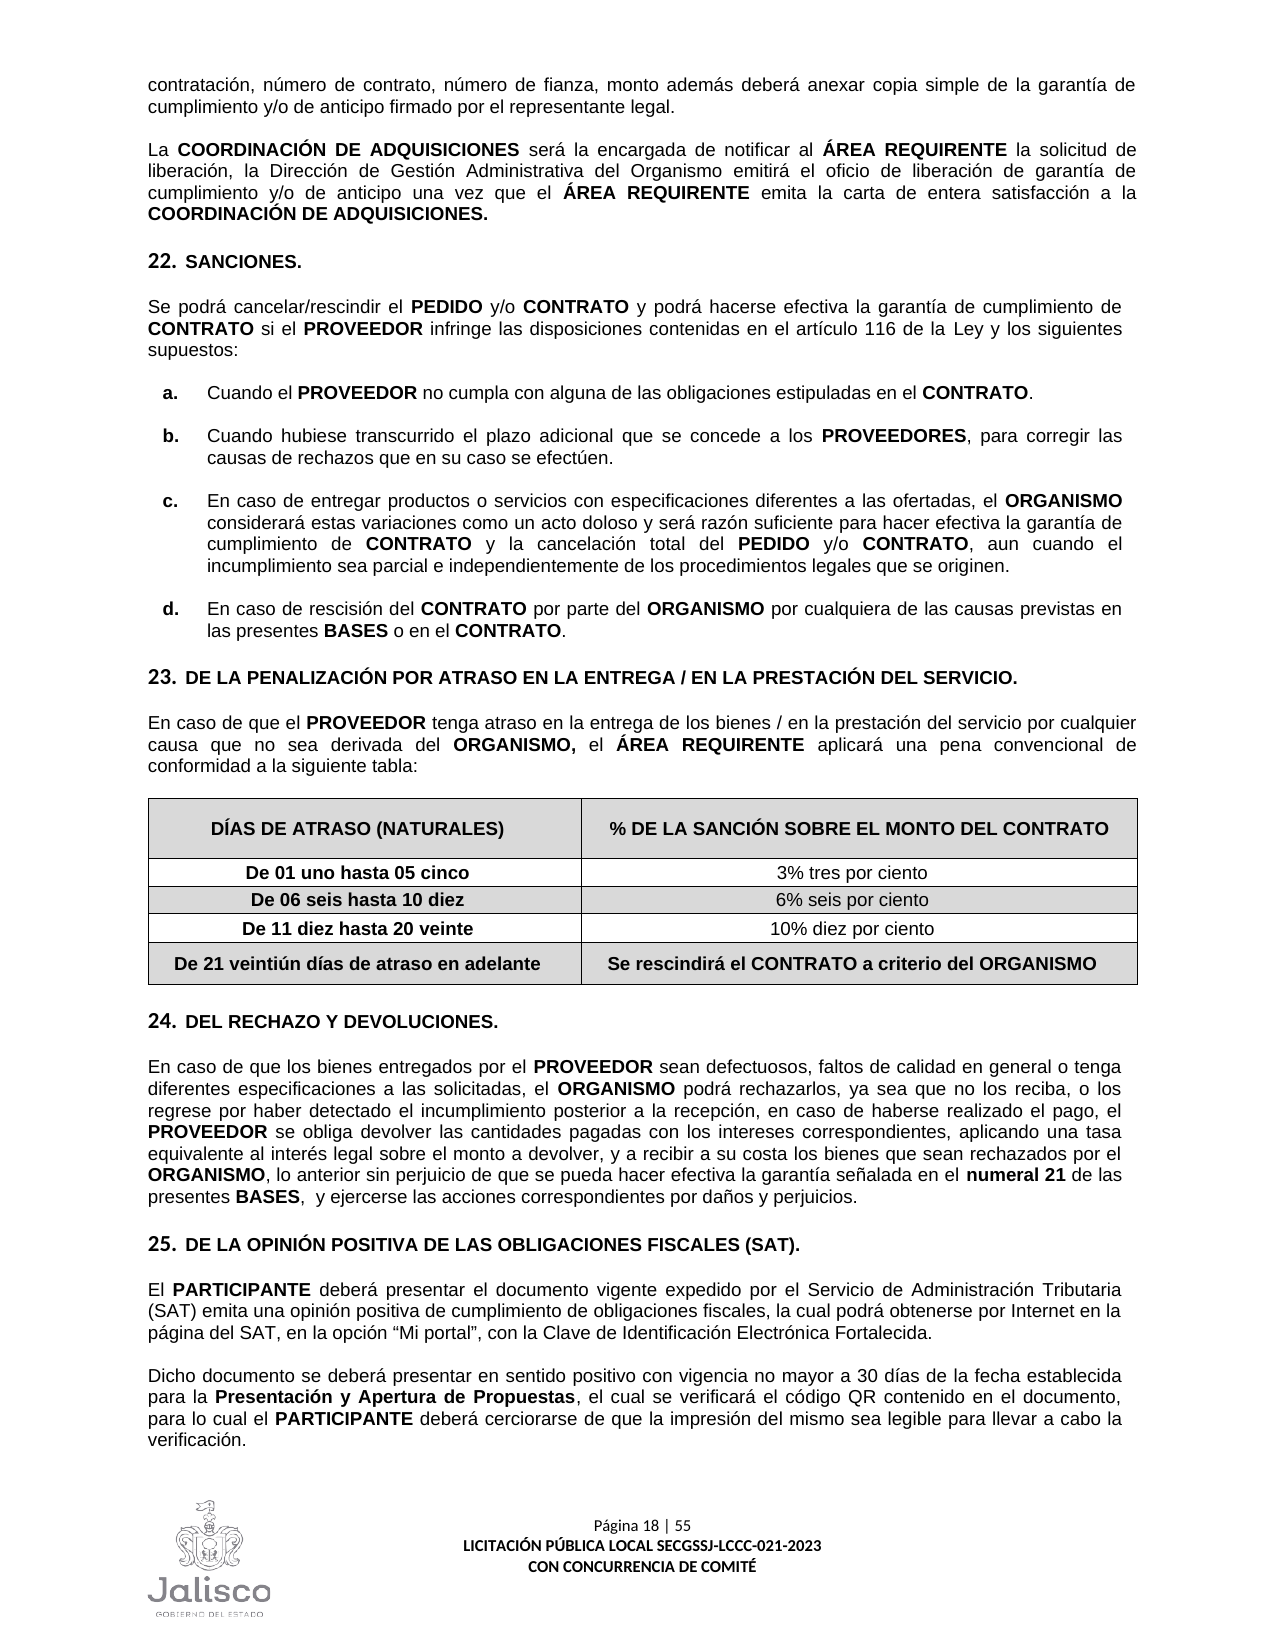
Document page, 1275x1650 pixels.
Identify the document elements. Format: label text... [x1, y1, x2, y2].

list SANCIONES. [148, 246, 1122, 274]
table_cell Se rescindirá el CONTRATO a criterio del ORGANISMO [582, 943, 1137, 984]
table_cell De 06 seis hasta 10 diez [149, 887, 581, 913]
text La COORDINACIÓN DE ADQUISICIONES será la encargada de notificar al ÁREA REQUIRENTE la solicitud de liberación, la Dirección de Gestión Administrativa del Organismo emitirá el oficio de liberación de garantía de cumplimiento y/o de anticipo una vez que el ÁREA REQUIRENTE emita la carta de entera satisfacción a la COORDINACIÓN DE ADQUISICIONES. [148, 138, 1137, 225]
table_cell 6% seis por ciento [582, 887, 1137, 913]
text Dicho documento se deberá presentar en sentido positivo con vigencia no mayor a 30 días de la fecha establecida para la Presentación y Apertura de Propuestas, el cual se verificará el código QR contenido en el documento, para lo cual el PARTICIPANTE deberá cerciorarse de que la impresión del mismo sea legible para llevar a cabo la verificación. [148, 1364, 1122, 1451]
list DEL RECHAZO Y DEVOLUCIONES. [148, 1007, 1122, 1035]
table_cell De 11 diez hasta 20 veinte [149, 914, 581, 942]
table_cell 10% diez por ciento [582, 914, 1137, 942]
table_header % DE LA SANCIÓN SOBRE EL MONTO DEL CONTRATO [582, 799, 1137, 858]
table_header DÍAS DE ATRASO (NATURALES) [149, 799, 581, 858]
table_cell De 21 veintiún días de atraso en adelante [149, 943, 581, 984]
list DE LA OPINIÓN POSITIVA DE LAS OBLIGACIONES FISCALES (SAT). [148, 1229, 1122, 1257]
list En caso de entregar productos o servicios con especificaciones diferentes a las ofertadas, el ORGANISMO considerará estas variaciones como un acto doloso y será razón suficiente para hacer efectiva la garantía de cumplimiento de CONTRATO y la cancelación total del PEDIDO y/o CONTRATO, aun cuando el incumplimiento sea parcial e independientemente de los procedimientos legales que se originen. [162, 490, 1122, 576]
text En caso de que el PROVEEDOR tenga atraso en la entrega de los bienes / en la prestación del servicio por cualquier causa que no sea derivada del ORGANISMO, el ÁREA REQUIRENTE aplicará una pena convencional de conformidad a la siguiente tabla: [148, 712, 1137, 777]
text En caso de que los bienes entregados por el PROVEEDOR sean defectuosos, faltos de calidad en general o tenga diferentes especificaciones a las solicitadas, el ORGANISMO podrá rechazarlos, ya sea que no los reciba, o los regrese por haber detectado el incumplimiento posterior a la recepción, en caso de haberse realizado el pago, el PROVEEDOR se obliga devolver las cantidades pagadas con los intereses correspondientes, aplicando una tasa equivalente al interés legal sobre el monto a devolver, y a recibir a su costa los bienes que sean rechazados por el ORGANISMO, lo anterior sin perjuicio de que se pueda hacer efectiva la garantía señalada en el numeral 21 de las presentes BASES, y ejercerse las acciones correspondientes por daños y perjuicios. [148, 1056, 1122, 1207]
list En caso de rescisión del CONTRATO por parte del ORGANISMO por cualquiera de las causas previstas en las presentes BASES o en el CONTRATO. [162, 598, 1122, 641]
text Se podrá cancelar/rescindir el PEDIDO y/o CONTRATO y podrá hacerse efectiva la garantía de cumplimiento de CONTRATO si el PROVEEDOR infringe las disposiciones contenidas en el artículo 116 de la Ley y los siguientes supuestos: [148, 296, 1122, 361]
table_cell De 01 uno hasta 05 cinco [149, 859, 581, 886]
list Cuando el PROVEEDOR no cumpla con alguna de las obligaciones estipuladas en el CONTRATO. [162, 382, 1122, 404]
text El PARTICIPANTE deberá presentar el documento vigente expedido por el Servicio de Administración Tributaria (SAT) emita una opinión positiva de cumplimiento de obligaciones fiscales, la cual podrá obtenerse por Internet en la página del SAT, en la opción “Mi portal”, con la Clave de Identificación Electrónica Fortalecida. [148, 1278, 1122, 1343]
picture [147, 1500, 271, 1617]
list Cuando hubiese transcurrido el plazo adicional que se concede a los PROVEEDORES, para corregir las causas de rechazos que en su caso se efectúen. [162, 425, 1122, 468]
list DE LA PENALIZACIÓN POR ATRASO EN LA ENTREGA / EN LA PRESTACIÓN DEL SERVICIO. [148, 662, 1122, 691]
table_cell 3% tres por ciento [582, 859, 1137, 886]
